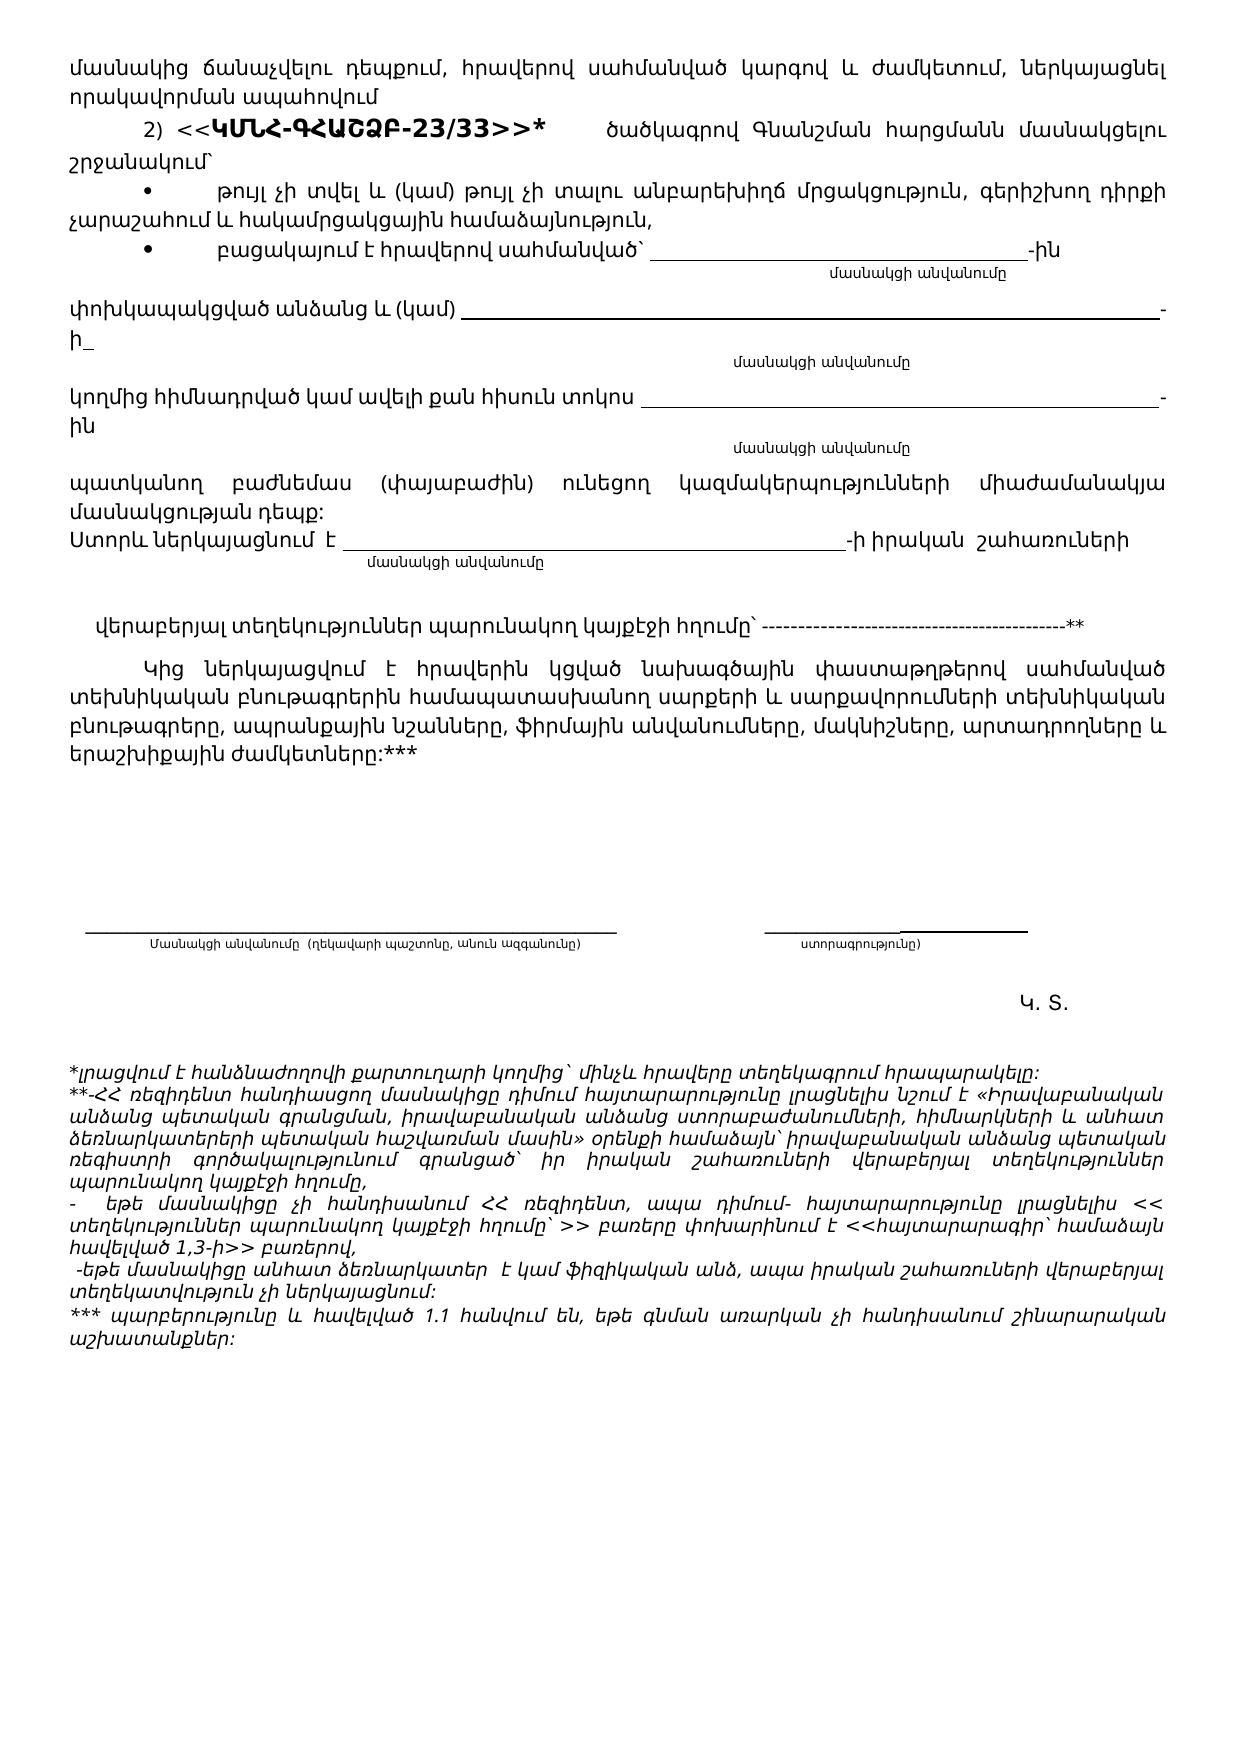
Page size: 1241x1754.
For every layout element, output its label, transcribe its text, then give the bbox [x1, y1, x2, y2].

text մասնակցի անվանումը [69, 264, 1167, 294]
text **-ՀՀ ռեզիդենտ հանդիասցող մասնակիցը դիմում հայտարարությունը լրացնելիս նշում է «Իրավաբանական անձանց պետական գրանցման, իրավաբանական անձանց ստորաբաժանումների, հիմնարկների և անհատ ձեռնարկատերերի պետական հաշվառման մասին» օրենքի համաձայն՝ իրավաբանական անձանց պետական ռեգիստրի գործակալությունում գրանցած՝ իր իրական շահառուների վերաբերյալ տեղեկություններ պարունակող կայքէջի հղումը, [69, 1084, 1167, 1193]
text ___________________________________________________ _____________ Մասնակցի անվանումը (ղեկավարի պաշտոնը, անուն ազգանունը) ստորագրությունը) [69, 910, 1167, 963]
list բացակայում է հրավերով սահմանված` -ին [69, 233, 1167, 264]
text - եթե մասնակիցը չի հանդիսանում ՀՀ ռեզիդենտ, ապա դիմում- հայտարարությունը լրացնելիս << տեղեկություններ պարունակող կայքէջի հղումը՝ >> բառերը փոխարինում է <<հայտարարագիր՝ համաձայն հավելված 1,3-ի>> բառերով, [69, 1193, 1167, 1259]
text պատկանող բաժնեմաս (փայաբաժին) ունեցող կազմակերպությունների միաժամանակյա մասնակցության դեպք: [69, 468, 1167, 525]
text վերաբերյալ տեղեկություններ պարունակող կայքէջի հղումը՝ --------------------------------------------** [54, 611, 1167, 640]
list թույլ չի տվել և (կամ) թույլ չի տալու անբարեխիղճ մրցակցություն, գերիշխող դիրքի չարաշահում և հակամրցակցային համաձայնություն, [69, 176, 1167, 233]
text Կից ներկայացվում է հրավերին կցված նախագծային փաստաթղթերով սահմանված տեխնիկական բնութագրերին համապատասխանող սարքերի և սարքավորումների տեխնիկական բնութագրերը, ապրանքային նշանները, ֆիրմային անվանումները, մակնիշները, արտադրողները և երաշխիքային ժամկետները:*** [69, 654, 1167, 768]
text -եթե մասնակիցը անհատ ձեռնարկատեր է կամ ֆիզիկական անձ, ապա իրական շահառուների վերաբերյալ տեղեկատվություն չի ներկայացնում: [69, 1259, 1167, 1302]
text մասնակցի անվանումը [69, 353, 1167, 382]
text մասնակցի անվանումը [69, 554, 1167, 583]
text մասնակցի անվանումը [69, 439, 1167, 468]
text *լրացվում է հանձնաժողովի քարտուղարի կողմից` մինչև հրավերը տեղեկագրում հրապարակելը: [69, 1062, 1167, 1084]
text Կ. Տ. [69, 991, 1167, 1016]
text *** պարբերությունը և հավելված 1.1 հանվում են, եթե գնման առարկան չի հանդիսանում շինարարական աշխատանքներ: [69, 1302, 1167, 1350]
text 2) <<ԿՄՆՀ-ԳՀԱՇՁԲ-23/33>>* ծածկագրով Գնանշման հարցմանն մասնակցելու շրջանակում` [69, 111, 1167, 176]
text Ստորև ներկայացնում է -ի իրական շահառուների [69, 525, 1167, 554]
text փոխկապակցված անձանց և (կամ) -ի [69, 294, 1167, 353]
text մասնակից ճանաչվելու դեպքում, հրավերով սահմանված կարգով և ժամկետում, ներկայացնել որակավորման ապահովում [69, 56, 1167, 111]
text կողմից հիմնադրված կամ ավելի քան հիսուն տոկոս -ին [69, 382, 1167, 439]
